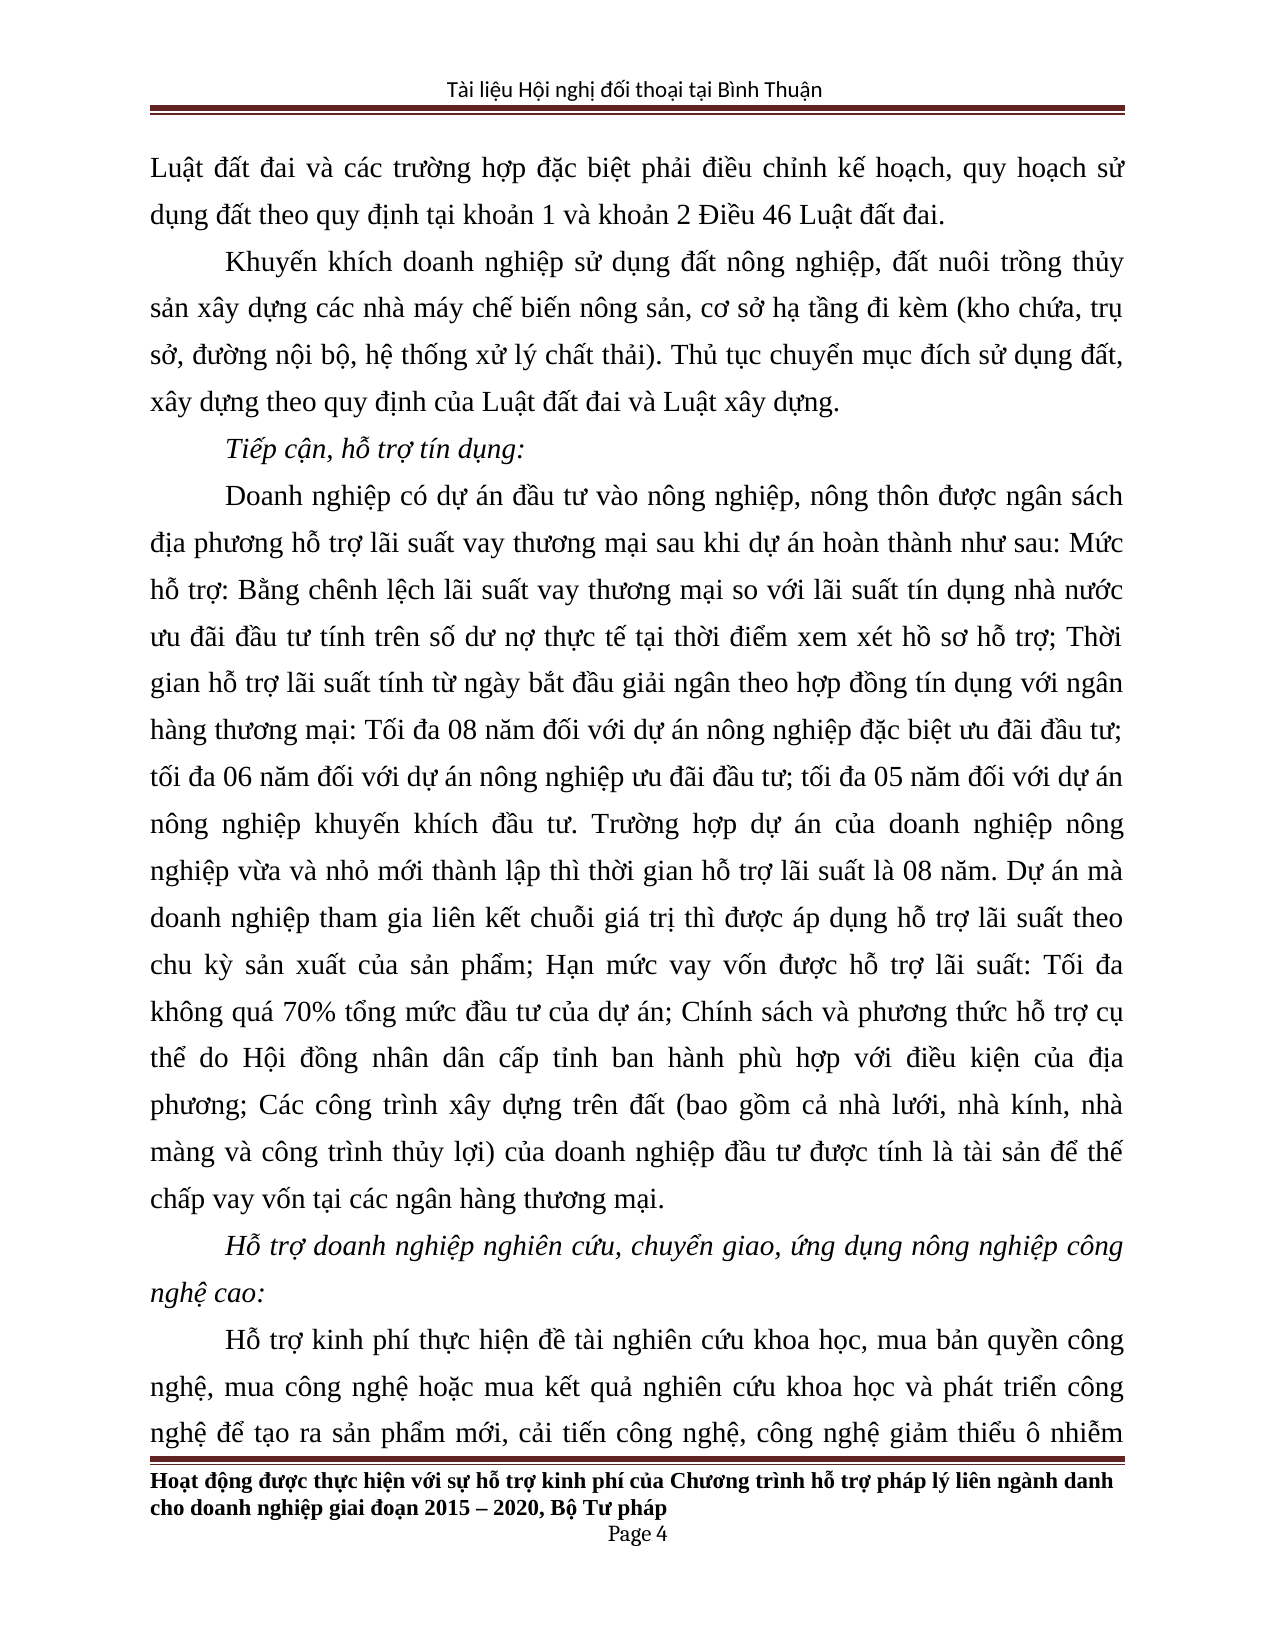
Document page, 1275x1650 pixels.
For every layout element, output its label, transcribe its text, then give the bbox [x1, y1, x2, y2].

text Hỗ trợ doanh nghiệp nghiên cứu, chuyển giao, ứng dụng nông nghiệp công nghệ cao: [150, 1228, 1125, 1308]
text Tiếp cận, hỗ trợ tín dụng: [150, 431, 1125, 465]
text Khuyến khích doanh nghiệp sử dụng đất nông nghiệp, đất nuôi trồng thủy sản xây dựng các nhà máy chế biến nông sản, cơ sở hạ tầng đi kèm (kho chứa, trụ sở, đường nội bộ, hệ thống xử lý chất thải). Thủ tục chuyển mục đích sử dụng đất, xây dựng theo quy định của Luật đất đai và Luật xây dựng. [150, 244, 1125, 418]
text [150, 150, 1125, 230]
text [150, 1322, 1125, 1449]
text Doanh nghiệp có dự án đầu tư vào nông nghiệp, nông thôn được ngân sách địa phương hỗ trợ lãi suất vay thương mại sau khi dự án hoàn thành như sau: Mức hỗ trợ: Bằng chênh lệch lãi suất vay thương mại so với lãi suất tín dụng nhà nước ưu đãi đầu tư tính trên số dư nợ thực tế tại thời điểm xem xét hồ sơ hỗ trợ; Thời gian hỗ trợ lãi suất tính từ ngày bắt đầu giải ngân theo hợp đồng tín dụng với ngân hàng thương mại: Tối đa 08 năm đối với dự án nông nghiệp đặc biệt ưu đãi đầu tư; tối đa 06 năm đối với dự án nông nghiệp ưu đãi đầu tư; tối đa 05 năm đối với dự án nông nghiệp khuyến khích đầu tư. Trường hợp dự án của doanh nghiệp nông nghiệp vừa và nhỏ mới thành lập thì thời gian hỗ trợ lãi suất là 08 năm. Dự án mà doanh nghiệp tham gia liên kết chuỗi giá trị thì được áp dụng hỗ trợ lãi suất theo chu kỳ sản xuất của sản phẩm; Hạn mức vay vốn được hỗ trợ lãi suất: Tối đa không quá 70% tổng mức đầu tư của dự án; Chính sách và phương thức hỗ trợ cụ thể do Hội đồng nhân dân cấp tỉnh ban hành phù hợp với điều kiện của địa phương; Các công trình xây dựng trên đất (bao gồm cả nhà lưới, nhà kính, nhà màng và công trình thủy lợi) của doanh nghiệp đầu tư được tính là tài sản để thế chấp vay vốn tại các ngân hàng thương mại. [150, 478, 1125, 1215]
